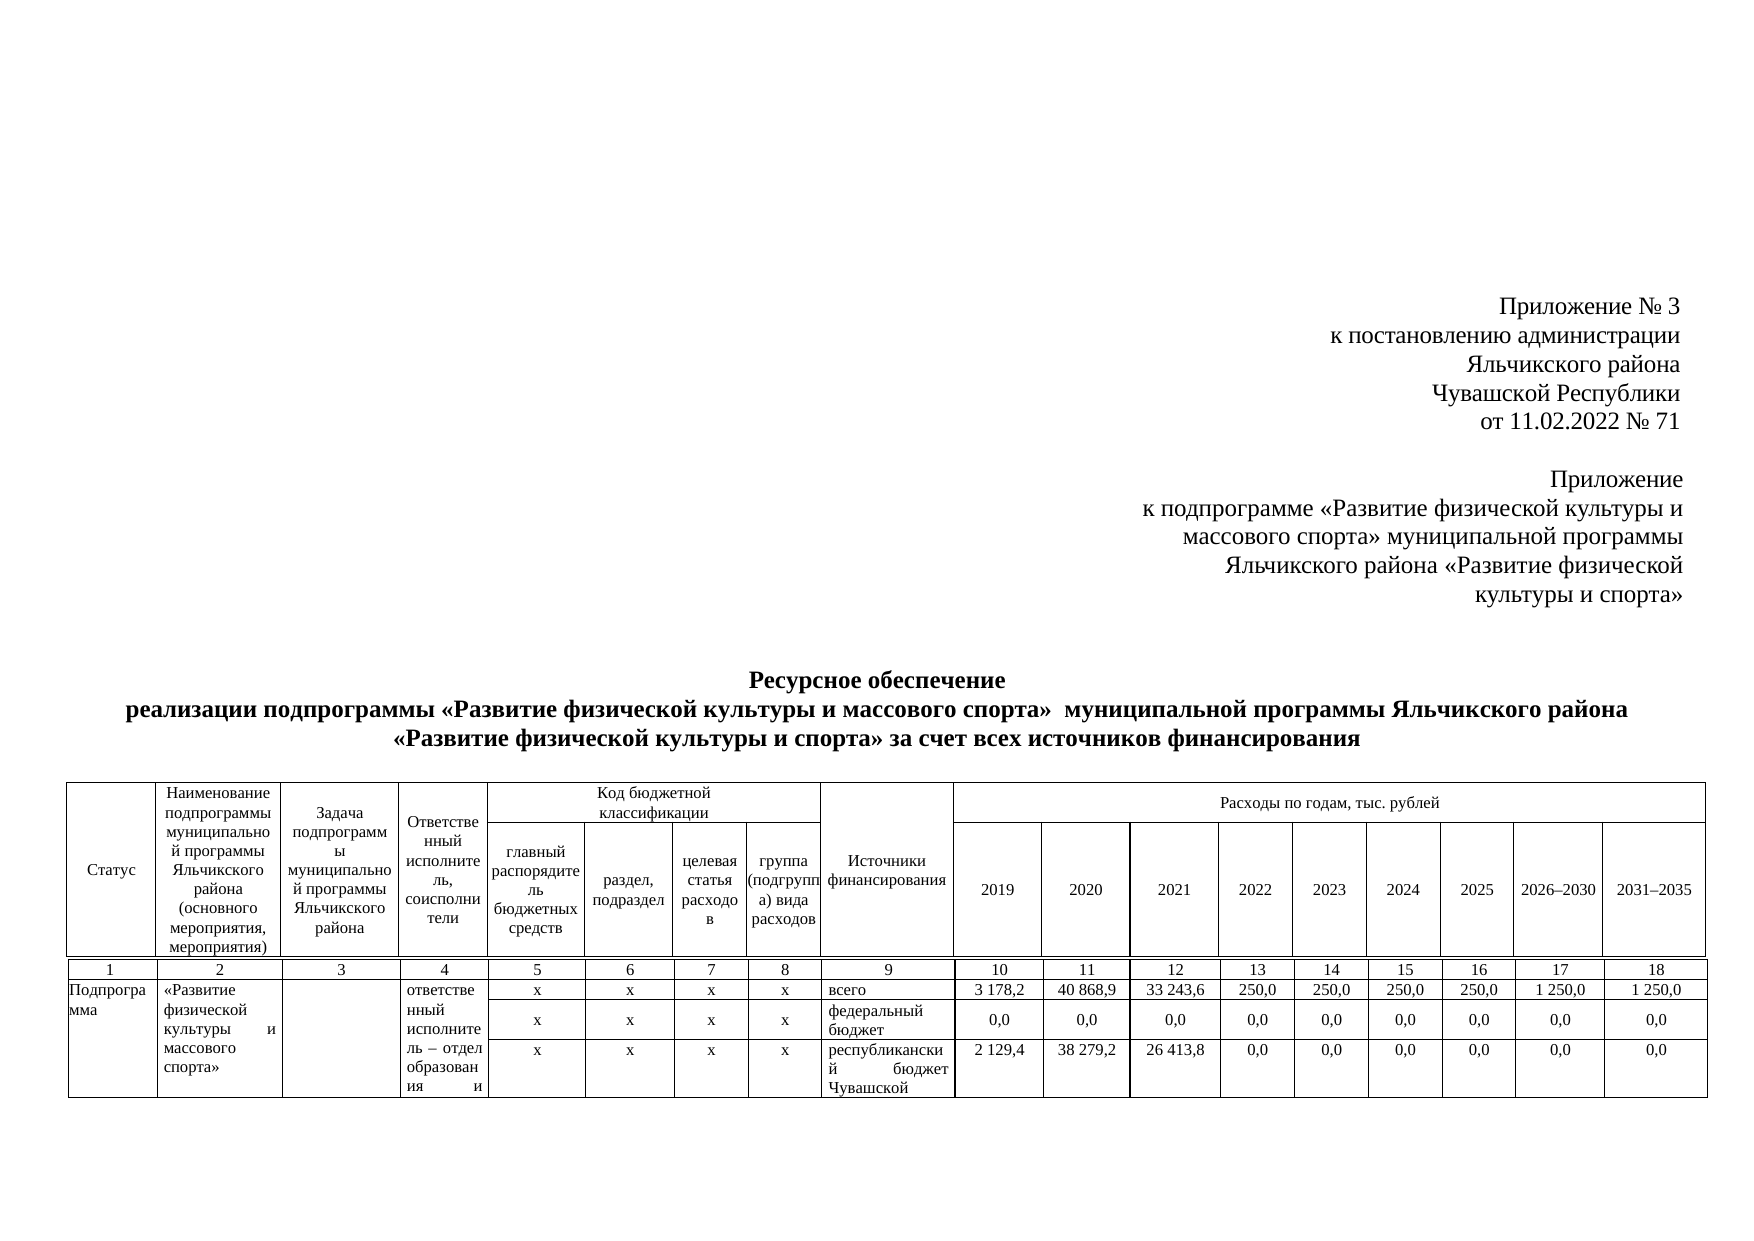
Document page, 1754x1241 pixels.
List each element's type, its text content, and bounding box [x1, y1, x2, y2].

table_cell федеральный бюджет [822, 1000, 954, 1039]
table_cell 0,0 [1221, 1040, 1294, 1097]
text культуры и спорта» [118, 579, 1683, 608]
table_header 18 [1605, 960, 1707, 979]
table_header 5 [489, 960, 585, 979]
table_cell ответственный исполнитель – отдел образования и молодежной политики администрации Яльчикского района [401, 980, 488, 1097]
table_cell [283, 980, 400, 1097]
table_header 7 [675, 960, 748, 979]
table_header 14 [1295, 960, 1368, 979]
table_cell х [586, 1040, 674, 1097]
table_cell х [749, 1040, 821, 1097]
table_header Задача подпрограммы муниципальной программы Яльчикского района [281, 783, 398, 956]
text Чувашской Республики [118, 378, 1680, 406]
table_header 15 [1369, 960, 1442, 979]
table_cell 0,0 [1295, 1000, 1368, 1039]
table_cell 0,0 [1295, 1040, 1368, 1097]
table_cell 0,0 [1605, 1000, 1707, 1039]
table_header 9 [822, 960, 954, 979]
table_header 2 [158, 960, 282, 979]
text Яльчикского района [118, 349, 1680, 378]
table_cell 0,0 [1369, 1000, 1442, 1039]
text к подпрограмме «Развитие физической культуры и [118, 493, 1683, 521]
table_cell х [749, 980, 821, 999]
text Приложение № 3 [118, 291, 1680, 320]
table_header 8 [749, 960, 821, 979]
text к постановлению администрации [118, 320, 1680, 349]
table_header 13 [1221, 960, 1294, 979]
table_header Статус [67, 783, 155, 956]
table_cell 0,0 [1605, 1040, 1707, 1097]
table_header 1 [69, 960, 157, 979]
table_header 6 [586, 960, 674, 979]
text от 11.02.2022 № 71 [118, 406, 1680, 435]
table_cell раздел, подраздел [585, 823, 672, 956]
text массового спорта» муниципальной программы [118, 521, 1683, 550]
table_cell 2019 [954, 823, 1041, 956]
text Приложение [118, 464, 1683, 493]
table_cell 0,0 [956, 1000, 1043, 1039]
table_cell 2025 [1441, 823, 1513, 956]
table_header Код бюджетной классификации [488, 783, 820, 822]
table_cell 0,0 [1131, 1000, 1220, 1039]
table_cell группа (подгруппа) вида расходов [747, 823, 820, 956]
table_cell 2023 [1293, 823, 1366, 956]
table_cell 0,0 [1044, 1000, 1129, 1039]
table_cell 0,0 [1369, 1040, 1442, 1097]
table_cell 250,0 [1221, 980, 1294, 999]
table_cell 250,0 [1295, 980, 1368, 999]
table_cell 2 129,4 [956, 1040, 1043, 1097]
table_header Источники финансирования [821, 783, 953, 956]
table_cell 1 250,0 [1605, 980, 1707, 999]
table_cell 2024 [1367, 823, 1440, 956]
table_cell 0,0 [1443, 1000, 1515, 1039]
table_cell 2031–2035 [1603, 823, 1705, 956]
table_cell 1 250,0 [1516, 980, 1604, 999]
table_header Наименование подпрограммы муниципальной программы Яльчикского района (основного мероприятия, мероприятия) [156, 783, 280, 956]
table_cell целевая статья расходов [673, 823, 746, 956]
table_cell 38 279,2 [1044, 1040, 1129, 1097]
table_cell х [489, 1000, 585, 1039]
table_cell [822, 1040, 954, 1097]
table_cell 0,0 [1516, 1000, 1604, 1039]
table_header 17 [1516, 960, 1604, 979]
table_cell х [586, 980, 674, 999]
table_header 3 [283, 960, 400, 979]
table_header 11 [1044, 960, 1129, 979]
table_cell 33 243,6 [1131, 980, 1220, 999]
table_cell главный распорядитель бюджетных средств [488, 823, 584, 956]
table_cell 2022 [1219, 823, 1292, 956]
table_cell «Развитие физической культуры и массового спорта» [158, 980, 282, 1097]
table_cell 250,0 [1443, 980, 1515, 999]
table_cell х [489, 1040, 585, 1097]
table_cell х [489, 980, 585, 999]
table_cell 2026–2030 [1514, 823, 1602, 956]
table_header 4 [401, 960, 488, 979]
text реализации подпрограммы «Развитие физической культуры и массового спорта» муниципальной программы Яльчикского района «Развитие физической культуры и спорта» за счет всех источников финансирования [118, 694, 1636, 751]
table_header Расходы по годам, тыс. рублей [954, 783, 1705, 822]
table_cell Подпрограмма [69, 980, 157, 1097]
table_header 16 [1443, 960, 1515, 979]
table_header Ответственный исполнитель, соисполнители [399, 783, 487, 956]
table_cell 3 178,2 [956, 980, 1043, 999]
table_cell 2020 [1042, 823, 1129, 956]
table_cell 250,0 [1369, 980, 1442, 999]
table_cell 26 413,8 [1131, 1040, 1220, 1097]
table_cell 0,0 [1516, 1040, 1604, 1097]
table_cell всего [822, 980, 954, 999]
table_cell 2021 [1131, 823, 1218, 956]
table_header 10 [956, 960, 1043, 979]
table_cell 0,0 [1443, 1040, 1515, 1097]
table_cell х [675, 980, 748, 999]
table_cell х [586, 1000, 674, 1039]
table_header 12 [1131, 960, 1220, 979]
table_cell х [675, 1000, 748, 1039]
text Яльчикского района «Развитие физической [118, 550, 1683, 579]
table_cell х [749, 1000, 821, 1039]
table_cell х [675, 1040, 748, 1097]
table_cell 40 868,9 [1044, 980, 1129, 999]
table_cell 0,0 [1221, 1000, 1294, 1039]
text Ресурсное обеспечение [118, 665, 1636, 694]
